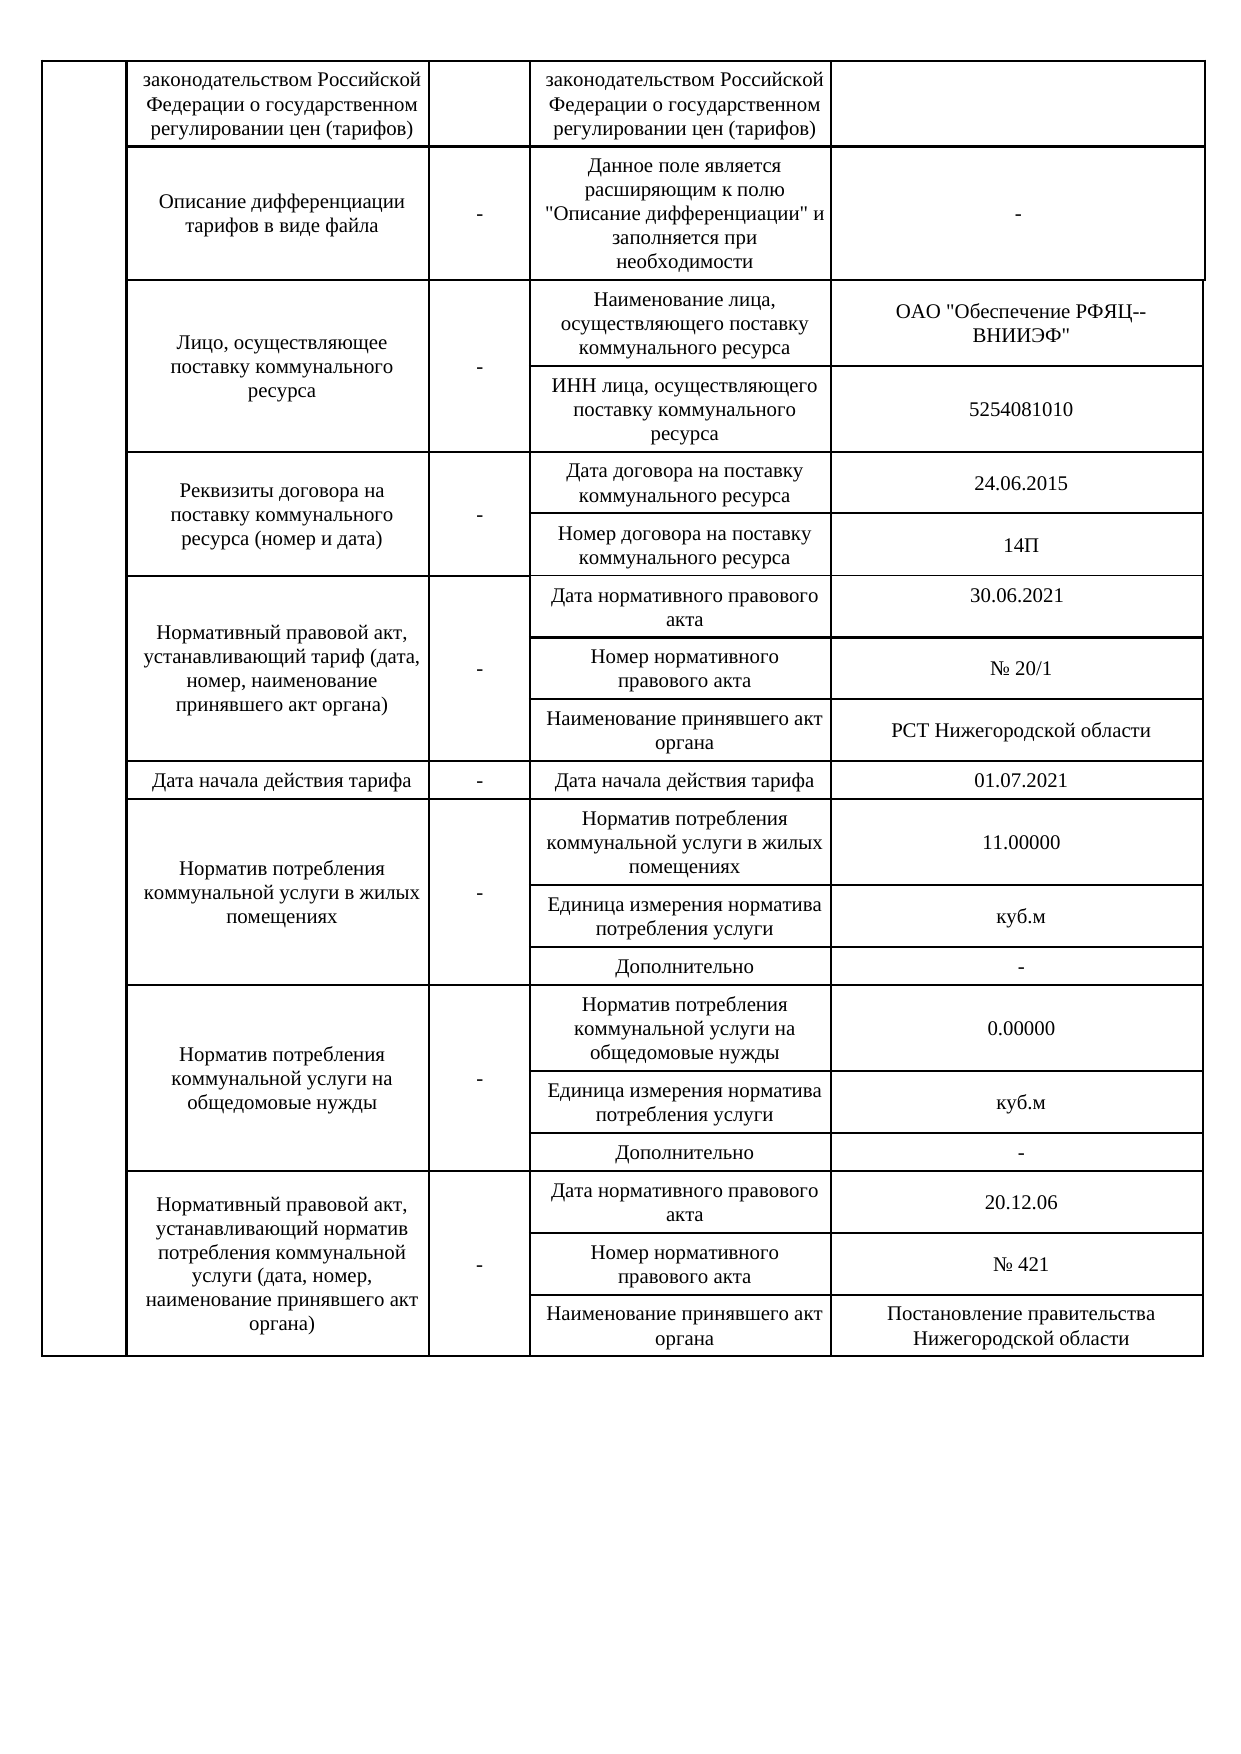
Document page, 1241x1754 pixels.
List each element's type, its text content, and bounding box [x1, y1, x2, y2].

table_cell Постановление правительства Нижегородской области [832, 1296, 1202, 1355]
table_cell 30.06.2021 [832, 576, 1202, 636]
table_cell 14П [832, 514, 1202, 575]
table_cell куб.м [832, 886, 1202, 946]
table_cell № 20/1 [832, 639, 1202, 698]
table_cell Единица измерения норматива потребления услуги [531, 1072, 830, 1132]
table_cell Норматив потребления коммунальной услуги на общедомовые нужды [531, 986, 830, 1070]
table_cell 11.00000 [832, 800, 1202, 884]
table_cell Дополнительно [531, 1134, 830, 1170]
table_cell - [430, 1172, 529, 1355]
table_cell 5254081010 [832, 367, 1202, 451]
table_cell - [832, 148, 1204, 279]
table_cell Номер договора на поставку коммунального ресурса [531, 514, 830, 575]
table_cell Дата начала действия тарифа [531, 762, 830, 798]
table_cell Номер нормативного правового акта [531, 1234, 830, 1293]
table_cell - [430, 986, 529, 1170]
table_cell Дополнительно [531, 948, 830, 984]
table_cell 20.12.06 [832, 1172, 1202, 1232]
table_cell - [430, 62, 529, 145]
table_cell Норматив потребления коммунальной услуги в жилых помещениях [128, 800, 428, 984]
table_cell Норматив потребления коммунальной услуги на общедомовые нужды [128, 986, 428, 1170]
table_cell Лицо, осуществляющее поставку коммунального ресурса [128, 281, 428, 451]
table_cell Нормативный правовой акт, устанавливающий тариф (дата, номер, наименование принявшего акт органа) [128, 577, 428, 760]
table_cell 01.07.2021 [832, 762, 1202, 798]
table_cell Описание дифференциации тарифов в виде файла [128, 148, 428, 279]
table_cell Дата нормативного правового акта [531, 1172, 830, 1232]
table_cell - [832, 1134, 1202, 1170]
table_cell ОАО "Обеспечение РФЯЦ-- ВНИИЭФ" [832, 281, 1202, 365]
table_cell Норматив потребления коммунальной услуги в жилых помещениях [531, 800, 830, 884]
table_cell Данное поле является расширяющим к полю "Описание дифференциации" и заполняется при необходимости [531, 148, 830, 279]
table_cell куб.м [832, 1072, 1202, 1132]
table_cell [531, 62, 830, 145]
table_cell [128, 62, 428, 145]
table_cell - [430, 453, 529, 575]
table_cell РСТ Нижегородской области [832, 700, 1202, 760]
table_cell Единица измерения норматива потребления услуги [531, 886, 830, 946]
table_cell - [430, 148, 529, 279]
table_cell Дата начала действия тарифа [128, 762, 428, 798]
table_cell - [430, 800, 529, 984]
table_cell Наименование принявшего акт органа [531, 700, 830, 760]
table_cell 24.06.2015 [832, 453, 1202, 512]
table_cell Дата нормативного правового акта [531, 576, 830, 636]
table_cell Реквизиты договора на поставку коммунального ресурса (номер и дата) [128, 453, 428, 575]
table_cell Дата договора на поставку коммунального ресурса [531, 453, 830, 512]
table_cell - [430, 762, 529, 798]
table_cell - [832, 948, 1202, 984]
table_cell ИНН лица, осуществляющего поставку коммунального ресурса [531, 367, 830, 451]
table_cell Наименование лица, осуществляющего поставку коммунального ресурса [531, 281, 830, 365]
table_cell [832, 62, 1204, 145]
table_cell № 421 [832, 1234, 1202, 1293]
table_cell - [430, 577, 529, 760]
table_cell 0.00000 [832, 986, 1202, 1070]
table_cell Нормативный правовой акт, устанавливающий норматив потребления коммунальной услуги (дата, номер, наименование принявшего акт органа) [128, 1172, 428, 1355]
table_cell Номер нормативного правового акта [531, 639, 830, 698]
table_cell Наименование принявшего акт органа [531, 1296, 830, 1355]
table_cell - [430, 281, 529, 451]
